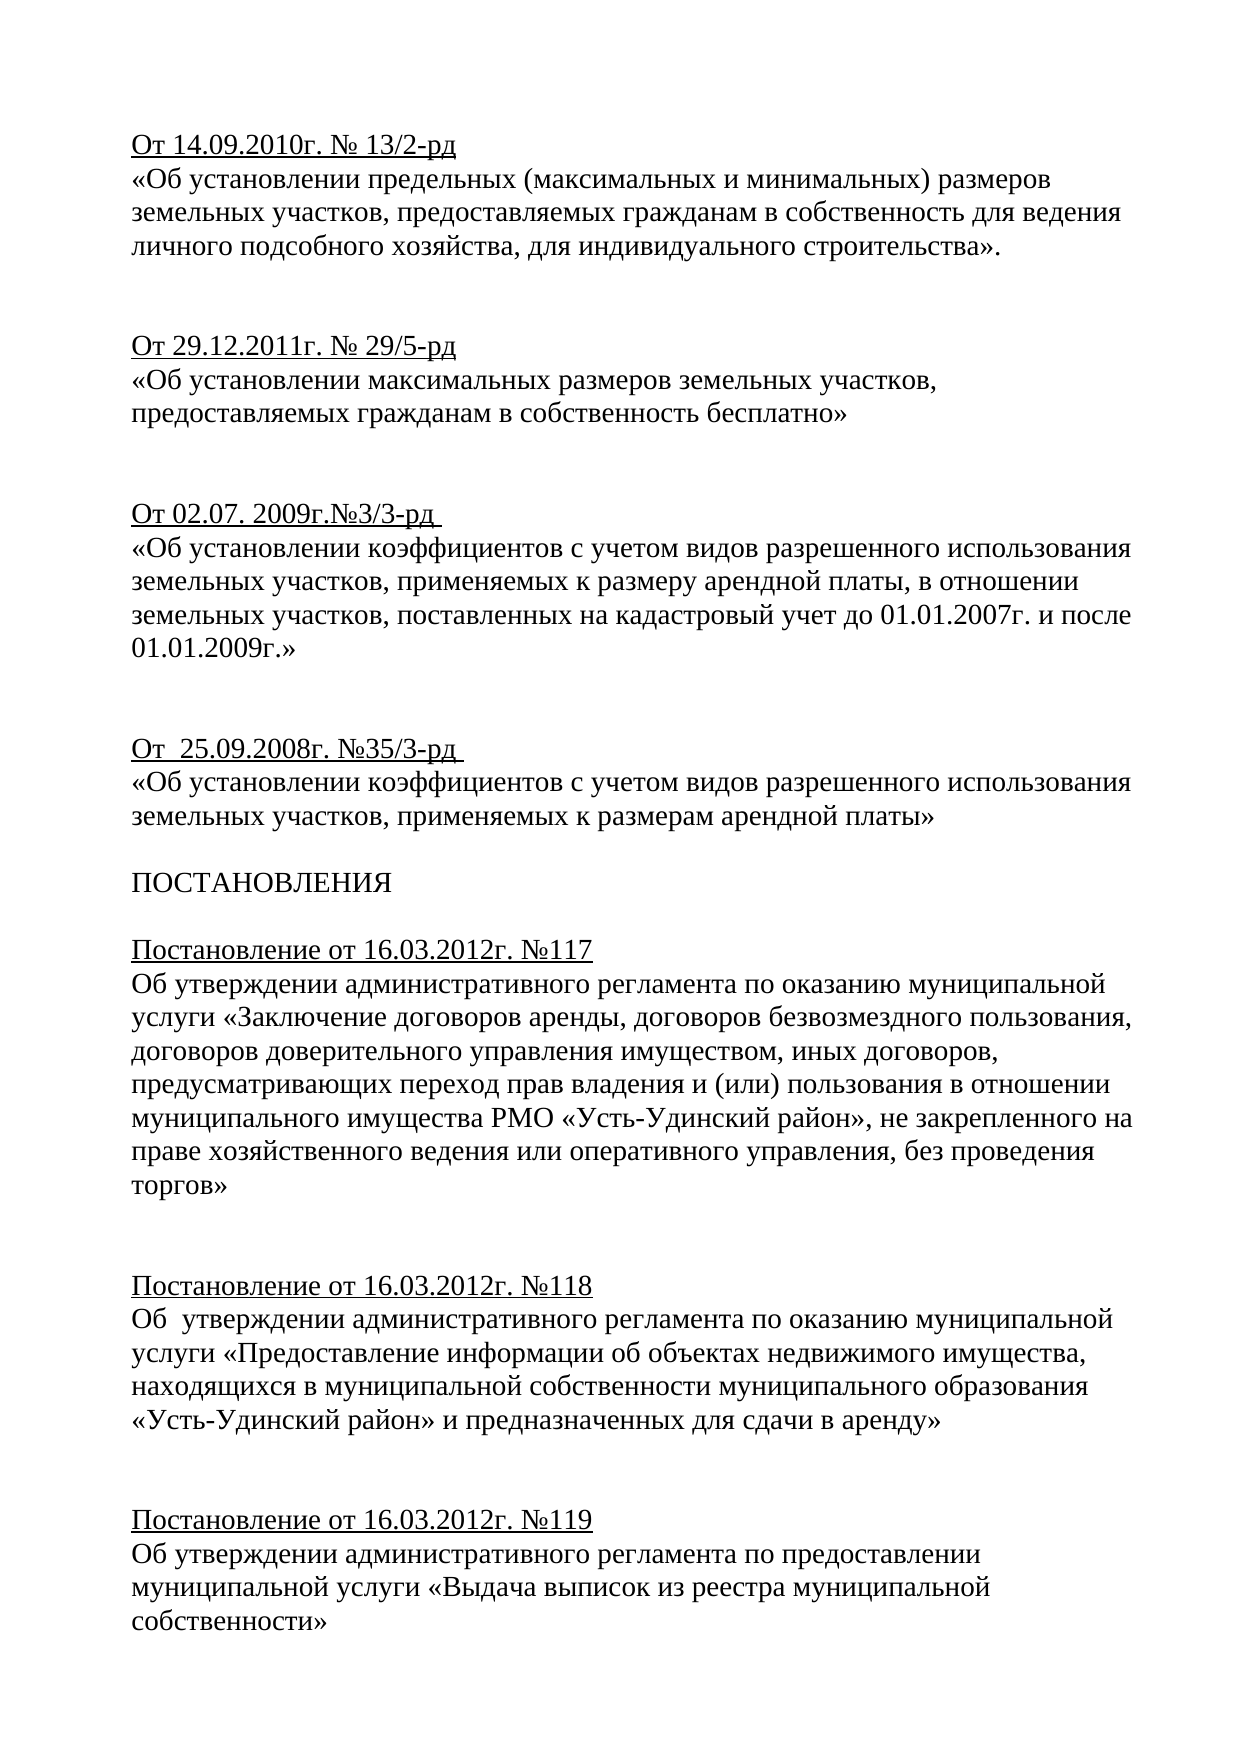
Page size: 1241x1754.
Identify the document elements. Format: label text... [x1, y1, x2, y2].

text Об утверждении административного регламента по оказанию муниципальной услуги «Заключение договоров аренды, договоров безвозмездного пользования, договоров доверительного управления имуществом, иных договоров, предусматривающих переход прав владения и (или) пользования в отношении муниципального имущества РМО «Усть-Удинский район», не закрепленного на праве хозяйственного ведения или оперативного управления, без проведения торгов» [131, 966, 1152, 1201]
text От 02.07. 2009г.№3/3-рд [131, 496, 1152, 530]
text От 25.09.2008г. №35/3-рд [131, 731, 1152, 764]
text «Об установлении коэффициентов с учетом видов разрешенного использования земельных участков, применяемых к размерам арендной платы» [131, 764, 1152, 832]
text Постановление от 16.03.2012г. №119 [131, 1502, 1152, 1536]
text ПОСТАНОВЛЕНИЯ [131, 865, 1152, 899]
text Постановление от 16.03.2012г. №117 [131, 932, 1152, 966]
text Об утверждении административного регламента по оказанию муниципальной услуги «Предоставление информации об объектах недвижимого имущества, находящихся в муниципальной собственности муниципального образования «Усть-Удинский район» и предназначенных для сдачи в аренду» [131, 1301, 1152, 1435]
text Постановление от 16.03.2012г. №118 [131, 1268, 1152, 1301]
text Об утверждении административного регламента по предоставлении муниципальной услуги «Выдача выписок из реестра муниципальной собственности» [131, 1536, 1152, 1637]
text «Об установлении максимальных размеров земельных участков, предоставляемых гражданам в собственность бесплатно» [131, 362, 1152, 429]
text «Об установлении коэффициентов с учетом видов разрешенного использования земельных участков, применяемых к размеру арендной платы, в отношении земельных участков, поставленных на кадастровый учет до 01.01.2007г. и после 01.01.2009г.» [131, 530, 1152, 664]
text От 14.09.2010г. № 13/2-рд [131, 127, 1152, 161]
text От 29.12.2011г. № 29/5-рд [131, 328, 1152, 362]
text «Об установлении предельных (максимальных и минимальных) размеров земельных участков, предоставляемых гражданам в собственность для ведения личного подсобного хозяйства, для индивидуального строительства». [131, 161, 1152, 261]
